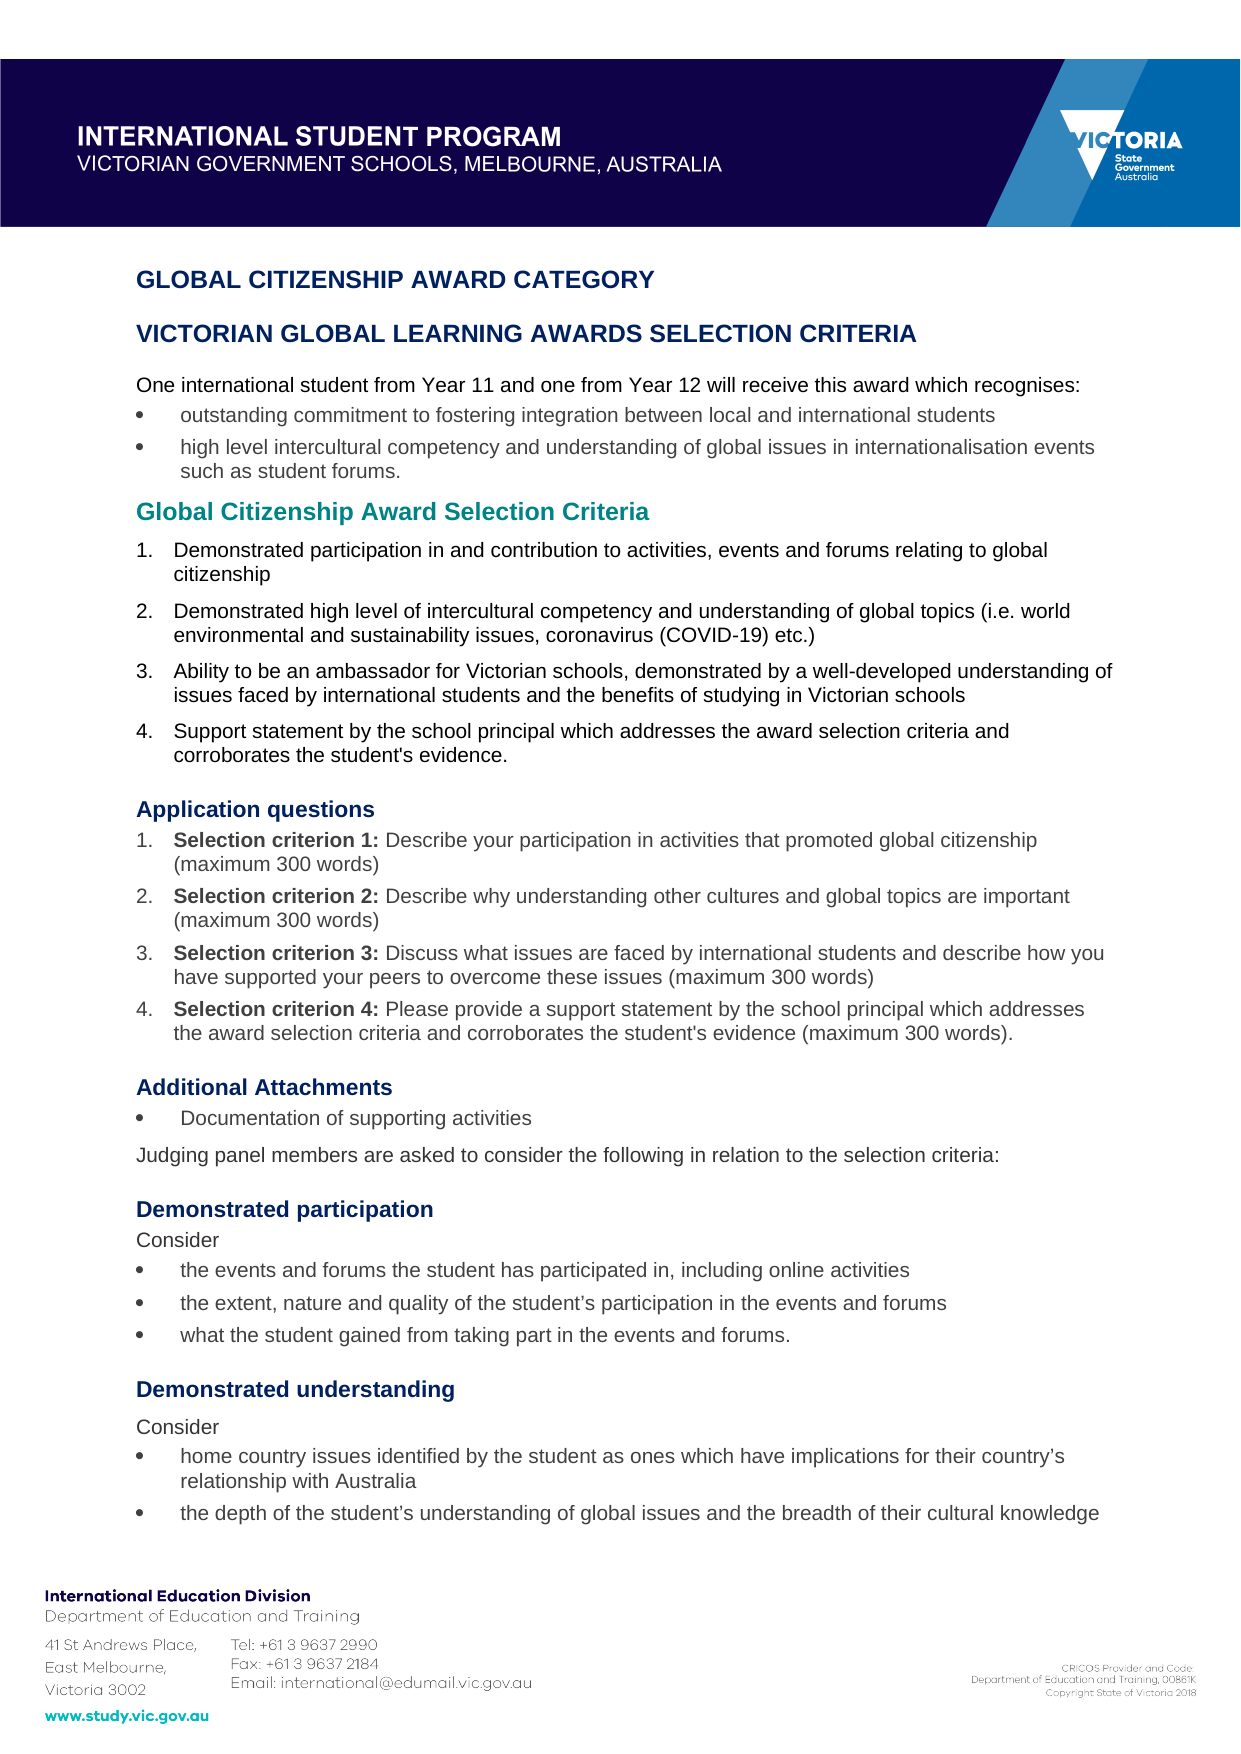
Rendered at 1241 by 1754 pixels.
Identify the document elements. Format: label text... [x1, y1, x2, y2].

subtitle global citizenship Award category [136, 265, 1116, 294]
text Judging panel members are asked to consider the following in relation to the selection criteria: [136, 1142, 1116, 1167]
picture [0, 59, 1241, 227]
subtitle Additional Attachments [136, 1070, 1116, 1100]
subtitle Consider [136, 1414, 1116, 1438]
list the extent, nature and quality of the student’s participation in the events and forums [136, 1291, 1116, 1314]
list the depth of the student’s understanding of global issues and the breadth of their cultural knowledge [136, 1501, 1116, 1525]
list Documentation of supporting activities [136, 1106, 1116, 1130]
list Demonstrated participation in and contribution to activities, events and forums relating to global citizenship [136, 538, 1116, 586]
list Selection criterion 1: Describe your participation in activities that promoted global citizenship (maximum 300 words) [136, 828, 1116, 876]
picture [44, 1587, 1197, 1725]
list Selection criterion 2: Describe why understanding other cultures and global topics are important (maximum 300 words) [136, 884, 1116, 932]
subtitle Consider [136, 1228, 1116, 1252]
subtitle Application questions [136, 792, 1116, 822]
list high level intercultural competency and understanding of global issues in internationalisation events such as student forums. [136, 435, 1116, 483]
list One international student from Year 11 and one from Year 12 will receive this award which recognises: [136, 373, 1116, 397]
list home country issues identified by the student as ones which have implications for their country’s relationship with Australia [136, 1444, 1116, 1492]
subtitle Demonstrated understanding [136, 1372, 1116, 1402]
list Selection criterion 3: Discuss what issues are faced by international students and describe how you have supported your peers to overcome these issues (maximum 300 words) [136, 941, 1116, 988]
list outstanding commitment to fostering integration between local and international students [136, 403, 1116, 427]
subtitle victorian global learning awards selection criteria [136, 319, 1116, 348]
list what the student gained from taking part in the events and forums. [136, 1323, 1116, 1347]
list Selection criterion 4: Please provide a support statement by the school principal which addresses the award selection criteria and corroborates the student's evidence (maximum 300 words). [136, 997, 1116, 1045]
subtitle Demonstrated participation [136, 1192, 1116, 1222]
list the events and forums the student has participated in, including online activities [136, 1258, 1116, 1282]
list Support statement by the school principal which addresses the award selection criteria and corroborates the student's evidence. [136, 719, 1116, 767]
list Demonstrated high level of intercultural competency and understanding of global topics (i.e. world environmental and sustainability issues, coronavirus (COVID-19) etc.) [136, 598, 1116, 646]
subtitle Global Citizenship Award Selection Criteria [136, 496, 1116, 526]
list Ability to be an ambassador for Victorian schools, demonstrated by a well-developed understanding of issues faced by international students and the benefits of studying in Victorian schools [136, 659, 1116, 707]
